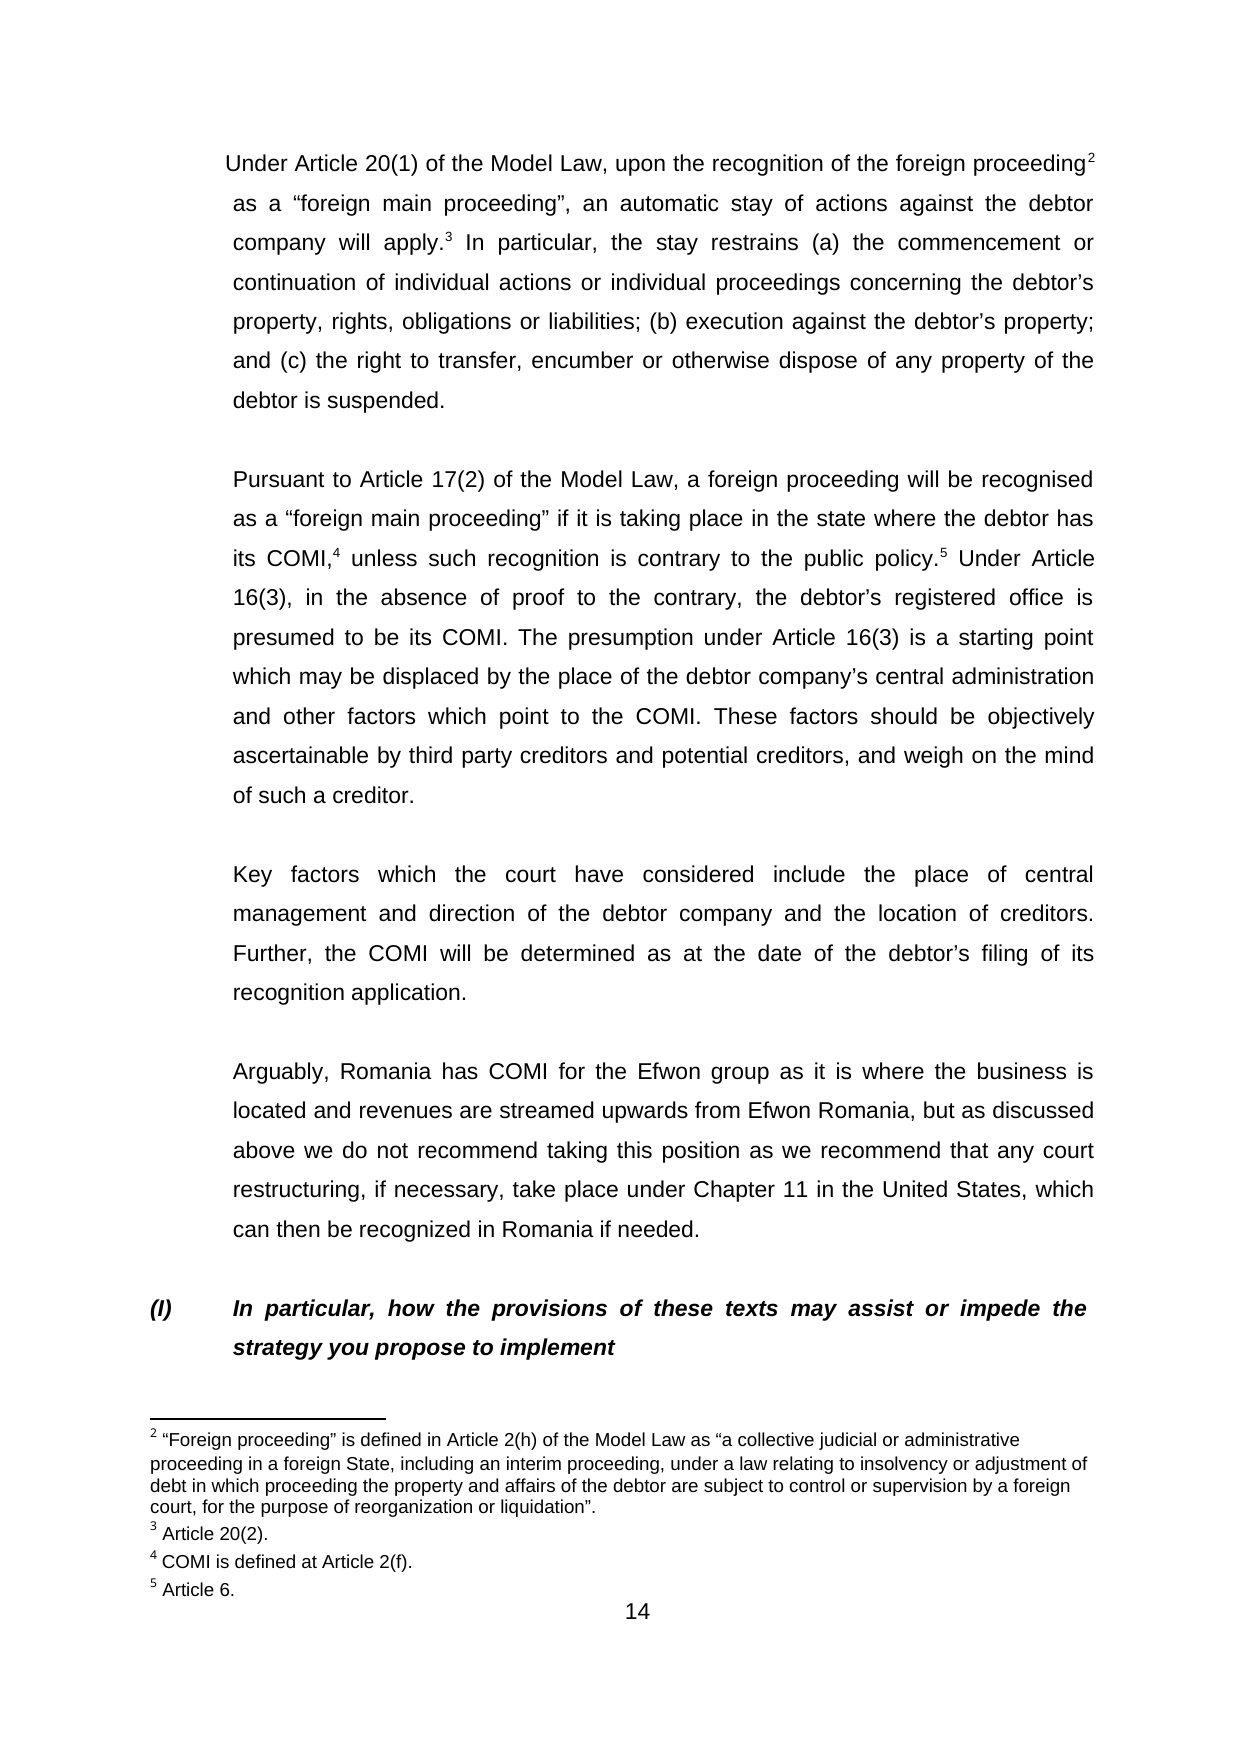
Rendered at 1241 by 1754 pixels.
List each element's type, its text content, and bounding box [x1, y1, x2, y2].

text (I) In particular, how the provisions of these texts may assist or impede the strategy you propose to implement [150, 1295, 1090, 1361]
list Arguably, Romania has COMI for the Efwon group as it is where the business is located and revenues are streamed upwards from Efwon Romania, but as discussed above we do not recommend taking this position as we recommend that any court restructuring, if necessary, take place under Chapter 11 in the United States, which can then be recognized in Romania if needed. [209, 1058, 1095, 1242]
text Pursuant to Article 17(2) of the Model Law, a foreign proceeding will be recognised as a “foreign main proceeding” if it is taking place in the state where the debtor has its COMI, unless such recognition is contrary to the public policy. Under Article 16(3), in the absence of proof to the contrary, the debtor’s registered office is presumed to be its COMI. The presumption under Article 16(3) is a starting point which may be displaced by the place of the debtor company’s central administration and other factors which point to the COMI. These factors should be objectively ascertainable by third party creditors and potential creditors, and weigh on the mind of such a creditor. [209, 466, 1095, 808]
list Key factors which the court have considered include the place of central management and direction of the debtor company and the location of creditors. Further, the COMI will be determined as at the date of the debtor’s filing of its recognition application. [209, 861, 1095, 1005]
text Under Article 20(1) of the Model Law, upon the recognition of the foreign proceeding as a “foreign main proceeding”, an automatic stay of actions against the debtor company will apply. In particular, the stay restrains (a) the commencement or continuation of individual actions or individual proceedings concerning the debtor’s property, rights, obligations or liabilities; (b) execution against the debtor’s property; and (c) the right to transfer, encumber or otherwise dispose of any property of the debtor is suspended. [225, 150, 1095, 413]
